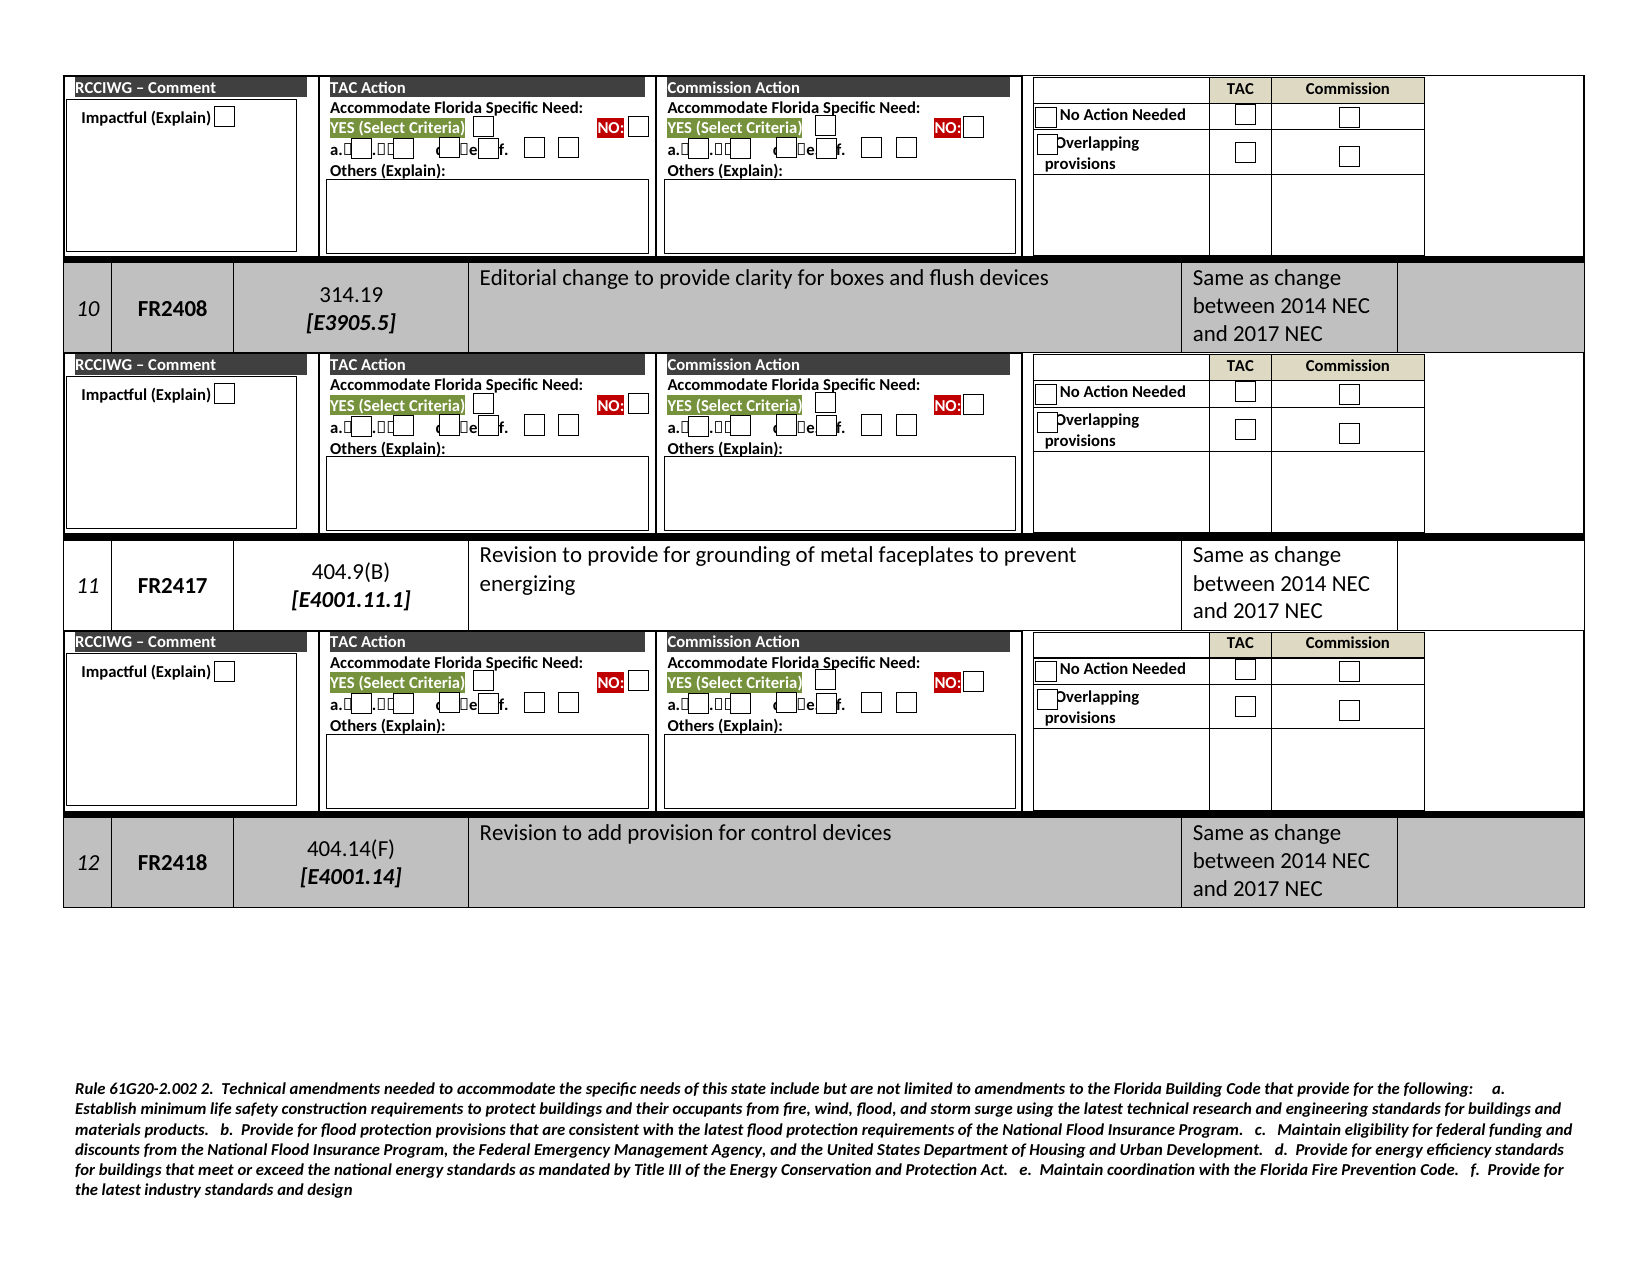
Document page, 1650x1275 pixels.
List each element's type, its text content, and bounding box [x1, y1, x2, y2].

table_header 404.14(F) [E4001.14] [234, 818, 468, 907]
table_header [1272, 729, 1424, 810]
table_header TAC Action Accommodate Florida Specific Need: YES (Select Criteria) NO: a.b.c. d.e. f. Others (Explain): [320, 77, 655, 256]
table_header [1034, 729, 1209, 810]
table_header RCCIWG – Comment [65, 632, 318, 811]
table_header [1272, 659, 1424, 684]
table_header FR2417 [112, 541, 233, 629]
table_header [1023, 76, 1583, 256]
table_header Same as change between 2014 NEC and 2017 NEC [1182, 263, 1397, 352]
table_header 11 [64, 541, 111, 629]
table_header TAC Action Accommodate Florida Specific Need: YES (Select Criteria) NO: a.b.c. d.e. f. Others (Explain): [320, 354, 655, 533]
table_header Commission Action Accommodate Florida Specific Need: YES (Select Criteria) NO: a.b.c. d.e. f. Others (Explain): [657, 77, 1021, 256]
table_header [1023, 631, 1033, 811]
table_header [1425, 631, 1583, 811]
table_header [1034, 685, 1209, 728]
table_header FR2418 [112, 818, 233, 907]
table_header [1210, 729, 1271, 810]
table_header [1034, 659, 1209, 684]
table_header TAC Action Accommodate Florida Specific Need: YES (Select Criteria) NO: a.b.c. d.e. f. Others (Explain): [320, 632, 655, 811]
table_header Same as change between 2014 NEC and 2017 NEC [1182, 818, 1397, 907]
table_header [1272, 685, 1424, 728]
table_header Revision to provide for grounding of metal faceplates to prevent energizing [469, 541, 1181, 629]
table_header 10 [64, 263, 111, 352]
table_header [1398, 541, 1584, 629]
table_header FR2408 [112, 263, 233, 352]
table_header RCCIWG – Comment [65, 77, 318, 256]
table_header 12 [64, 818, 111, 907]
table_header [1023, 353, 1583, 533]
table_header RCCIWG – Comment [65, 354, 318, 533]
table_header Editorial change to provide clarity for boxes and flush devices [469, 263, 1181, 352]
table_header 314.19 [E3905.5] [234, 263, 468, 352]
table_header Commission Action Accommodate Florida Specific Need: YES (Select Criteria) NO: a.b.c. d.e. f. Others (Explain): [657, 354, 1021, 533]
table_header Commission Action Accommodate Florida Specific Need: YES (Select Criteria) NO: a.b.c. d.e. f. Others (Explain): [657, 632, 1021, 811]
table_header 404.9(B) [E4001.11.1] [234, 541, 468, 629]
table_header Same as change between 2014 NEC and 2017 NEC [1182, 541, 1397, 629]
table_header [1210, 659, 1271, 684]
table_header [1398, 818, 1584, 907]
table_header [1034, 633, 1209, 657]
table_header Revision to add provision for control devices [469, 818, 1181, 907]
table_header [1210, 685, 1271, 728]
table_header [1398, 263, 1584, 352]
